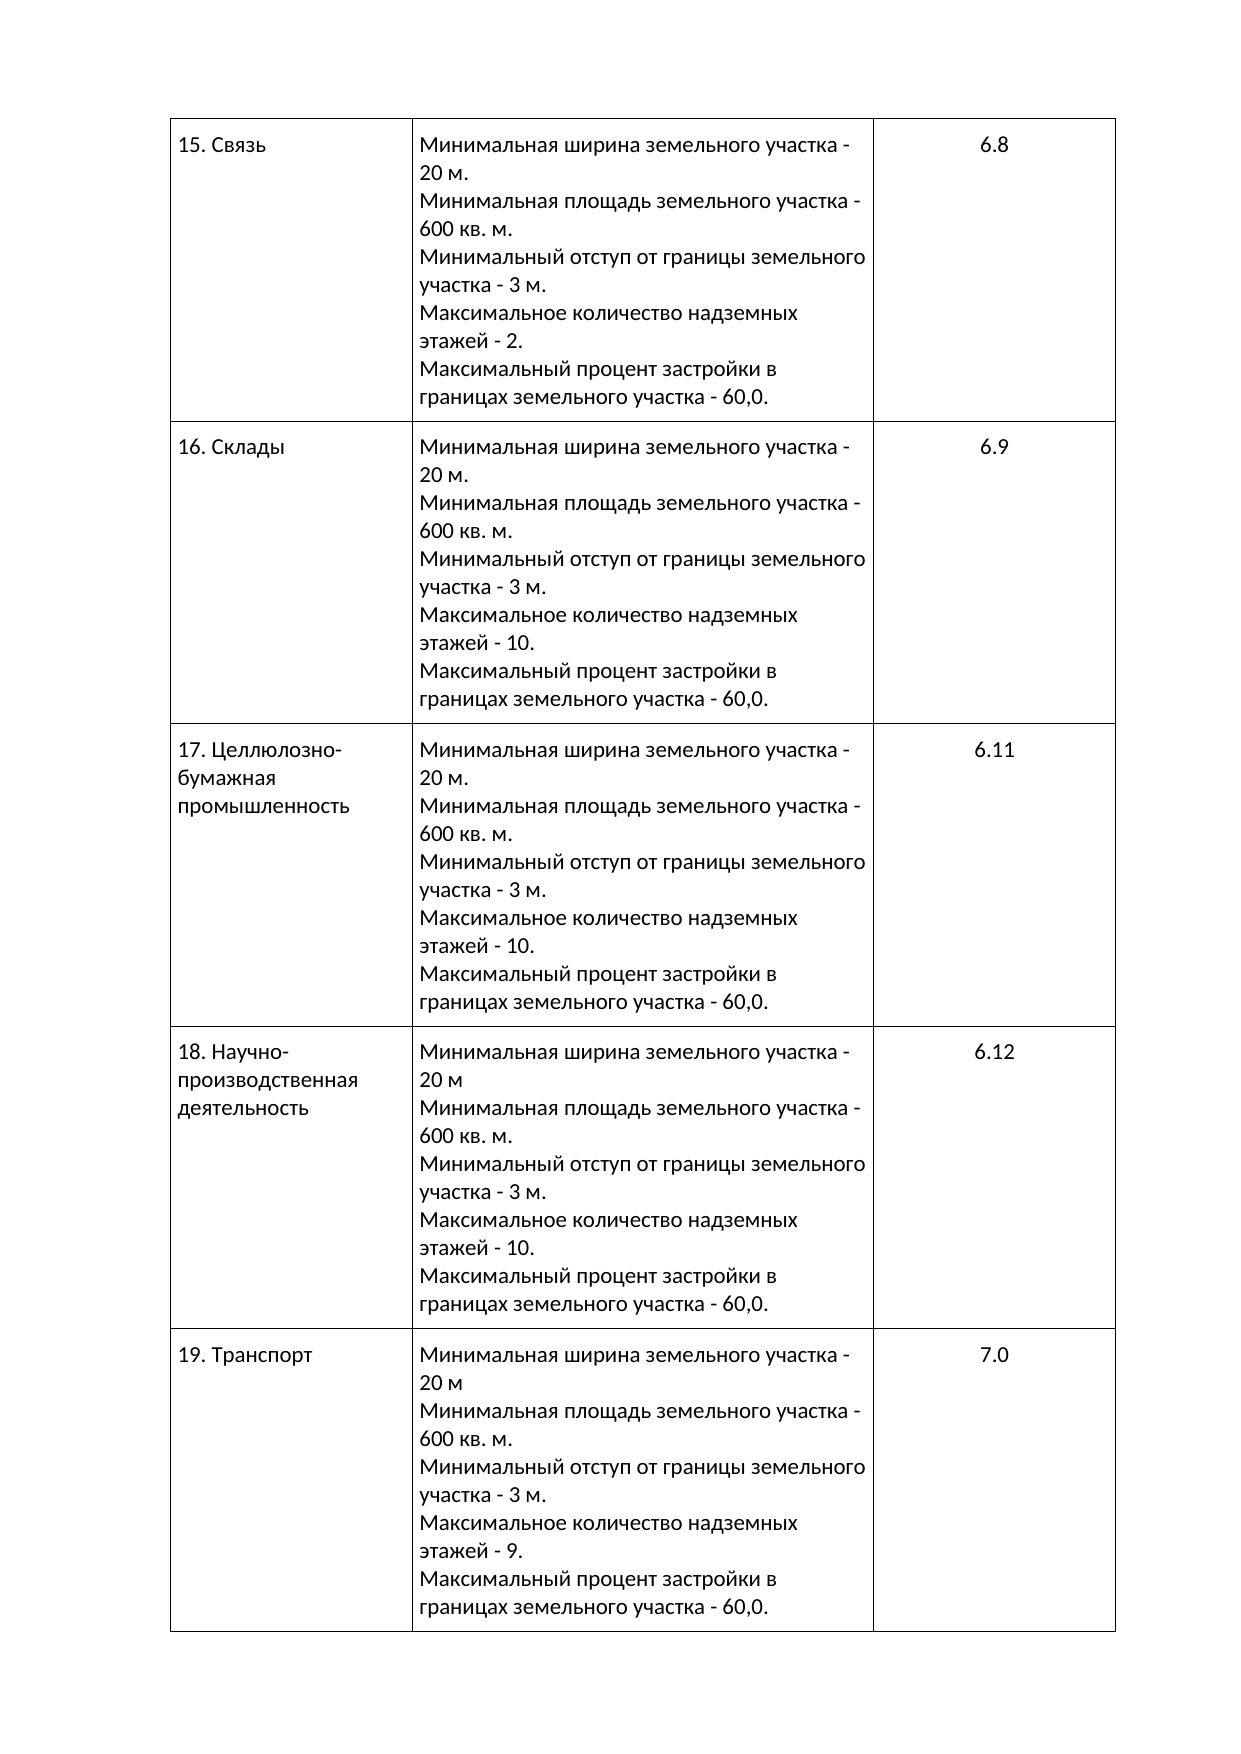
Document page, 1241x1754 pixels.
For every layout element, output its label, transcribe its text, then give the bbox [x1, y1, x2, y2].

table_cell Минимальная ширина земельного участка - 20 м Минимальная площадь земельного участка - 600 кв. м. Минимальный отступ от границы земельного участка - 3 м. Максимальное количество надземных этажей - 9. Максимальный процент застройки в границах земельного участка - 60,0. [413, 1329, 873, 1631]
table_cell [413, 119, 873, 421]
table_cell 6.12 [874, 1027, 1115, 1328]
table_cell 18. Научно-производственная деятельность [171, 1027, 412, 1328]
table_cell 6.8 [874, 119, 1115, 421]
table_cell 19. Транспорт [171, 1329, 412, 1631]
table_cell 15. Связь [171, 119, 412, 421]
table_cell 7.0 [874, 1329, 1115, 1631]
table_cell 17. Целлюлозно-бумажная промышленность [171, 724, 412, 1026]
table_cell 6.11 [874, 724, 1115, 1026]
table_cell Минимальная ширина земельного участка - 20 м Минимальная площадь земельного участка - 600 кв. м. Минимальный отступ от границы земельного участка - 3 м. Максимальное количество надземных этажей - 10. Максимальный процент застройки в границах земельного участка - 60,0. [413, 1027, 873, 1328]
table_cell 6.9 [874, 422, 1115, 723]
table_cell 16. Склады [171, 422, 412, 723]
